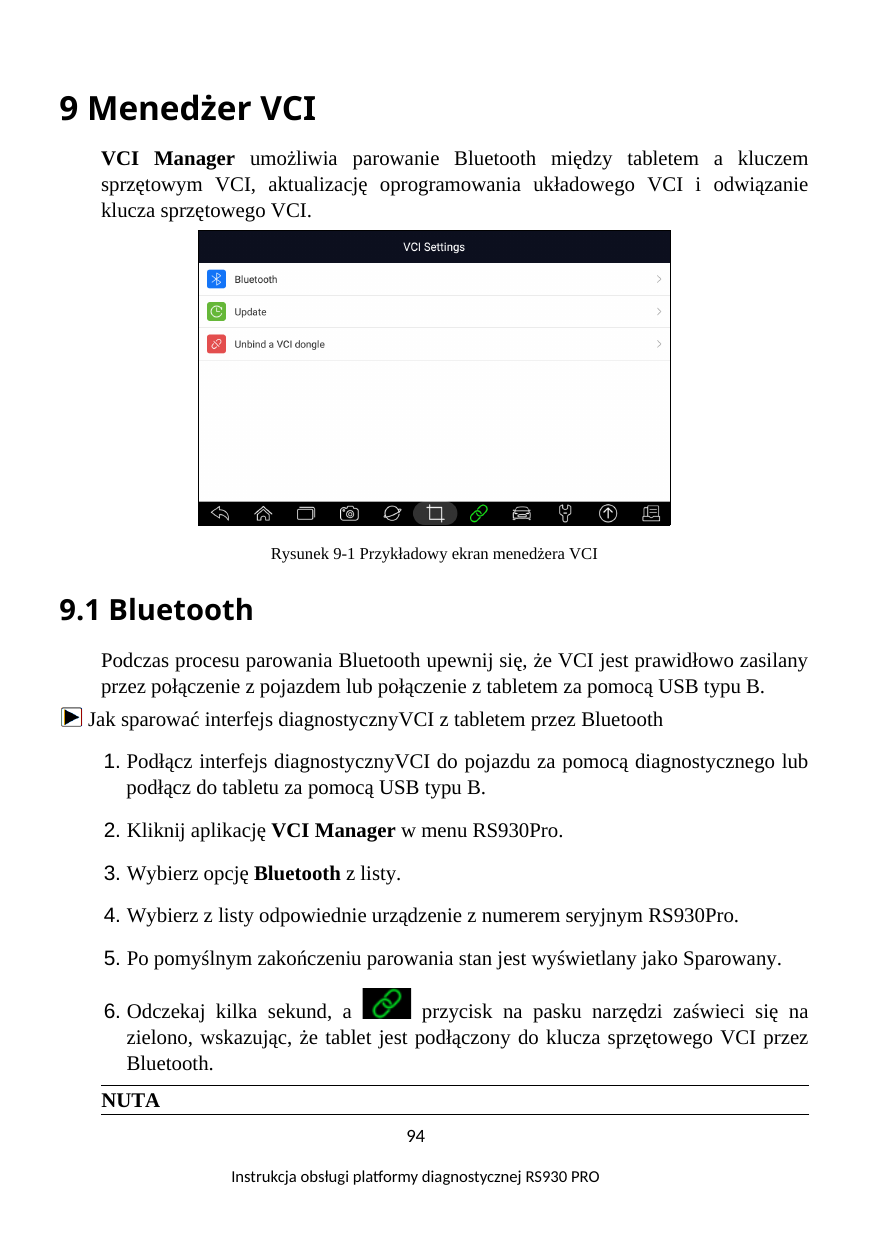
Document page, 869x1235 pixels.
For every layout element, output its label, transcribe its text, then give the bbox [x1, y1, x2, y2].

list Po pomyślnym zakończeniu parowania stan jest wyświetlany jako Sparowany. [103, 946, 809, 970]
text Jak sparować interfejs diagnostycznyVCI z tabletem przez Bluetooth [59, 706, 809, 731]
text Podczas procesu parowania Bluetooth upewnij się, że VCI jest prawidłowo zasilany przez połączenie z pojazdem lub połączenie z tabletem za pomocą USB typu B. [101, 648, 809, 698]
text NUTA [101, 1086, 809, 1114]
picture [59, 706, 83, 727]
list Odczekaj kilka sekund, a przycisk na pasku narzędzi zaświeci się na zielono, wskazując, że tablet jest podłączony do klucza sprzętowego VCI przez Bluetooth. [103, 989, 809, 1074]
subtitle 9.1 Bluetooth [59, 577, 809, 642]
text Rysunek 9-1 Przykładowy ekran menedżera VCI [59, 544, 809, 563]
subtitle 9 Menedżer VCI [59, 84, 809, 130]
list Wybierz opcję Bluetooth z listy. [103, 861, 809, 885]
list Kliknij aplikację VCI Manager w menu RS930Pro. [103, 818, 809, 842]
picture [362, 988, 412, 1019]
picture [199, 231, 670, 525]
list Wybierz z listy odpowiednie urządzenie z numerem seryjnym RS930Pro. [103, 903, 809, 927]
text VCI Manager umożliwia parowanie Bluetooth między tabletem a kluczem sprzętowym VCI, aktualizację oprogramowania układowego VCI i odwiązanie klucza sprzętowego VCI. [101, 146, 809, 222]
list Podłącz interfejs diagnostycznyVCI do pojazdu za pomocą diagnostycznego lub podłącz do tabletu za pomocą USB typu B. [103, 749, 809, 799]
